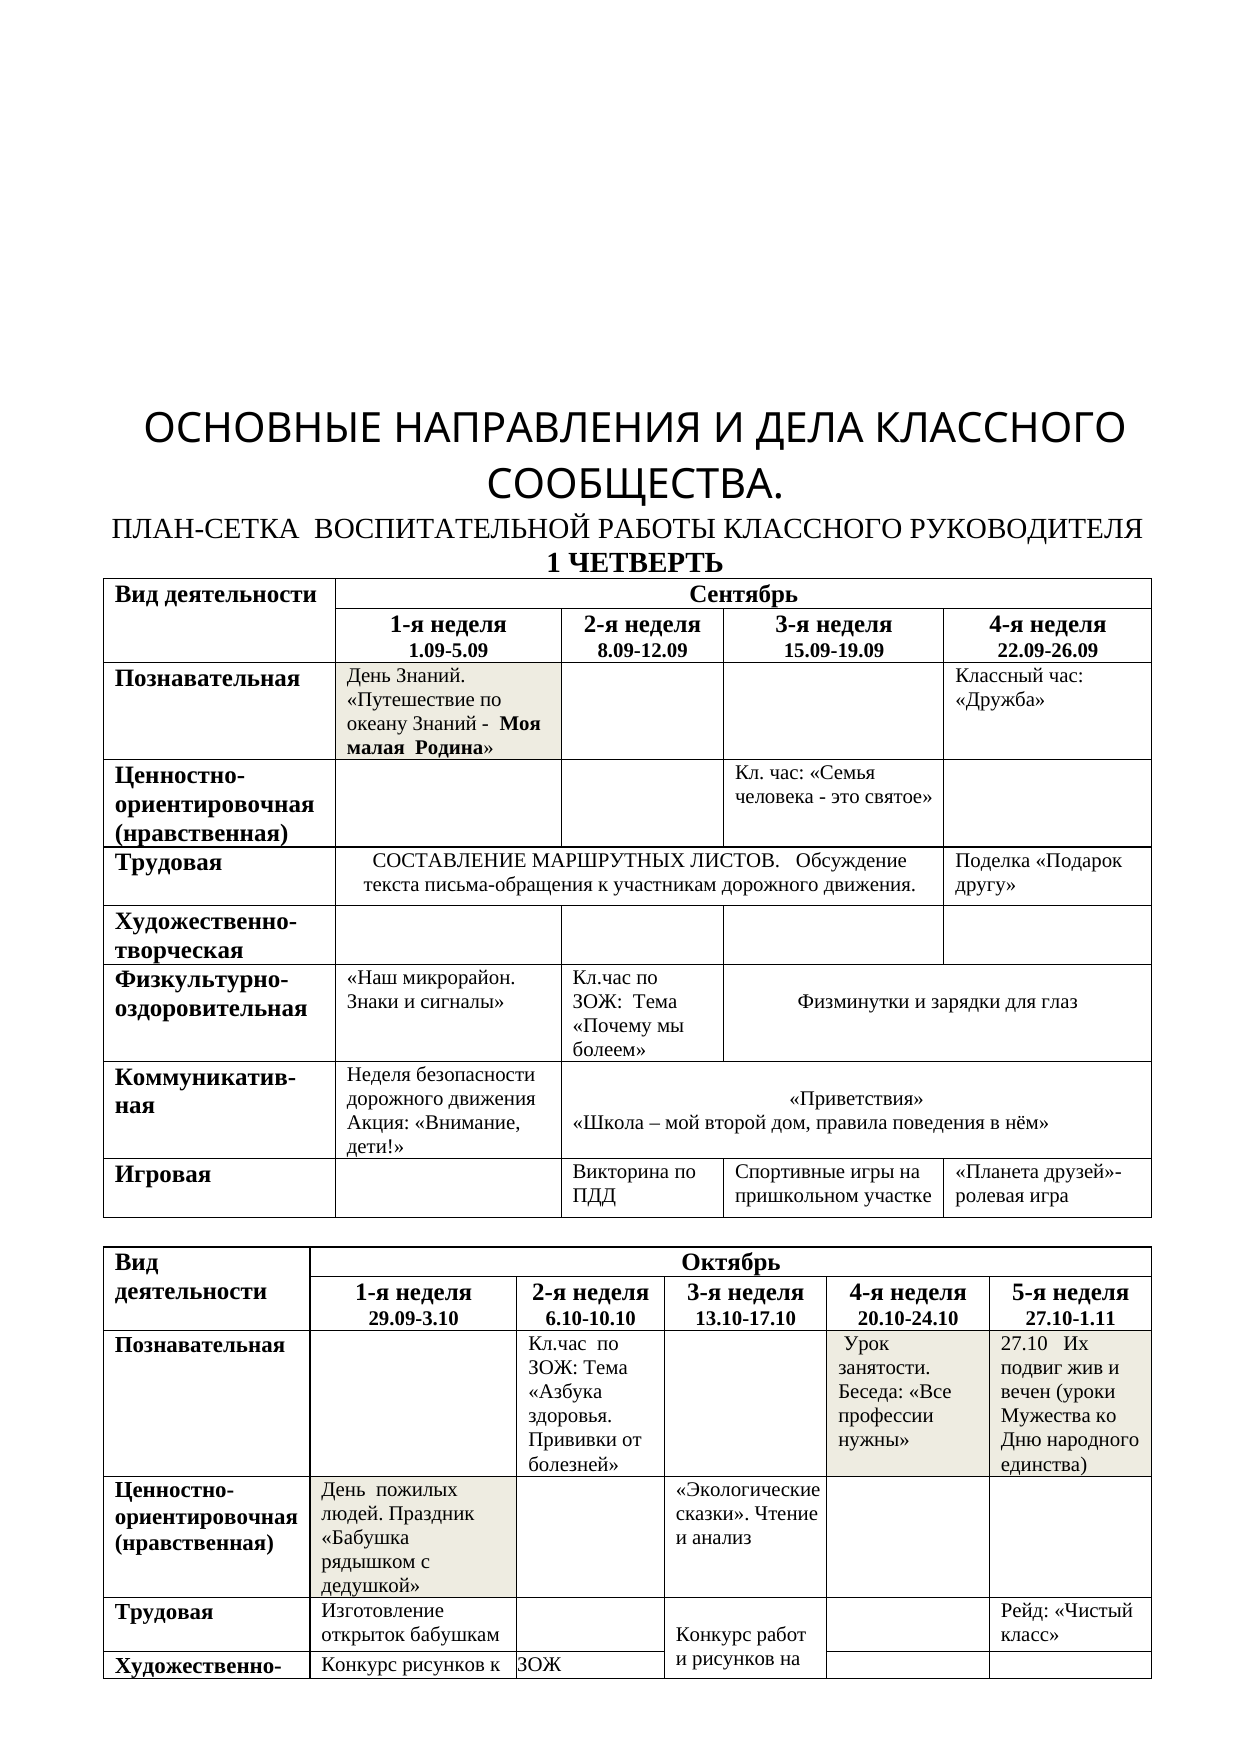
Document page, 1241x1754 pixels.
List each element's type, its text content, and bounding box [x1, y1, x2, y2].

table_cell 1-я неделя 1.09-5.09 [336, 609, 561, 662]
table_cell [562, 906, 723, 963]
table_cell 3-я неделя 15.09-19.09 [724, 609, 943, 662]
table_header Сентябрь [336, 579, 1151, 608]
table_cell 27.10 Их подвиг жив и вечен (уроки Мужества ко Дню народного единства) [990, 1331, 1151, 1476]
table_cell 4-я неделя 20.10-24.10 [827, 1277, 989, 1330]
table_cell Познавательная [104, 663, 335, 759]
table_cell Поделка «Подарок другу» [944, 848, 1151, 905]
table_cell Конкурс работ и рисунков на экологическую тему [665, 1598, 826, 1678]
table_cell [724, 663, 943, 759]
table_cell Кл.час по ЗОЖ: Тема «Азбука здоровья. Прививки от болезней» [517, 1331, 664, 1476]
table_cell Игровая [104, 1159, 335, 1217]
table_cell Урок занятости. Беседа: «Все профессии нужны» [827, 1331, 989, 1476]
table_cell 1-я неделя 29.09-3.10 [311, 1277, 516, 1330]
text ОСНОВНЫЕ НАПРАВЛЕНИЯ И ДЕЛА КЛАССНОГО СООБЩЕСТВА. [118, 398, 1152, 511]
table_cell Неделя безопасности дорожного движения Акция: «Внимание, дети!» [336, 1062, 561, 1158]
table_cell Трудовая [104, 1598, 309, 1651]
table_cell Кл.час по ЗОЖ: Тема «Почему мы болеем» [562, 965, 723, 1061]
table_cell «Экологические сказки». Чтение и анализ [665, 1477, 826, 1597]
table_cell [562, 663, 723, 759]
table_cell 2-я неделя 6.10-10.10 [517, 1277, 664, 1330]
table_cell [311, 1331, 516, 1476]
table_cell [827, 1598, 989, 1651]
table_cell [517, 1477, 664, 1597]
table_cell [104, 1652, 309, 1678]
table_cell «Наш микрорайон. Знаки и сигналы» [336, 965, 561, 1061]
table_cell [517, 1652, 664, 1678]
table_cell [944, 760, 1151, 846]
table_cell Физкультурно- оздоровительная [104, 965, 335, 1061]
table_cell Классный час: «Дружба» [944, 663, 1151, 759]
table_cell Викторина по ПДД [562, 1159, 723, 1217]
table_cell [311, 1652, 516, 1678]
text ПЛАН-СЕТКА ВОСПИТАТЕЛЬНОЙ РАБОТЫ КЛАССНОГО РУКОВОДИТЕЛЯ [103, 511, 1152, 545]
table_cell [827, 1477, 989, 1597]
table_cell [562, 760, 723, 846]
table_cell «Планета друзей»- ролевая игра [944, 1159, 1151, 1217]
table_cell Ценностно-ориентировочная (нравственная) [104, 1477, 309, 1597]
table_cell 4-я неделя 22.09-26.09 [944, 609, 1151, 662]
table_cell Коммуникатив-ная [104, 1062, 335, 1158]
table_cell Познавательная [104, 1331, 309, 1476]
table_cell [336, 760, 561, 846]
table_cell 5-я неделя 27.10-1.11 [990, 1277, 1151, 1330]
table_cell [990, 1477, 1151, 1597]
table_cell «Приветствия» «Школа – мой второй дом, правила поведения в нём» [562, 1062, 1151, 1158]
table_cell СОСТАВЛЕНИЕ МАРШРУТНЫХ ЛИСТОВ. Обсуждение текста письма-обращения к участникам дорожного движения. [336, 848, 943, 905]
table_cell [944, 906, 1151, 963]
table_cell [665, 1331, 826, 1476]
table_cell Кл. час: «Семья человека - это святое» [724, 760, 943, 846]
table_header Вид деятельности [104, 579, 335, 662]
table_cell Трудовая [104, 848, 335, 905]
text 1 ЧЕТВЕРТЬ [118, 545, 1152, 578]
table_cell Изготовление открыток бабушкам [311, 1598, 516, 1651]
table_cell [517, 1598, 664, 1651]
table_cell Спортивные игры на пришкольном участке [724, 1159, 943, 1217]
table_cell [990, 1652, 1151, 1678]
table_cell [827, 1652, 989, 1678]
table_cell [724, 906, 943, 963]
table_cell Ценностно-ориентировочная (нравственная) [104, 760, 335, 846]
table_cell День Знаний. «Путешествие по океану Знаний - Моя малая Родина» [336, 663, 561, 759]
table_cell Художественно- творческая [104, 906, 335, 963]
table_header Вид деятельности [104, 1248, 309, 1330]
table_cell 3-я неделя 13.10-17.10 [665, 1277, 826, 1330]
table_cell День пожилых людей. Праздник «Бабушка рядышком с дедушкой» [311, 1477, 516, 1597]
table_header Октябрь [311, 1248, 1151, 1276]
table_cell Рейд: «Чистый класс» [990, 1598, 1151, 1651]
table_cell [336, 1159, 561, 1217]
table_cell Физминутки и зарядки для глаз [724, 965, 1151, 1061]
table_cell 2-я неделя 8.09-12.09 [562, 609, 723, 662]
table_cell [336, 906, 561, 963]
